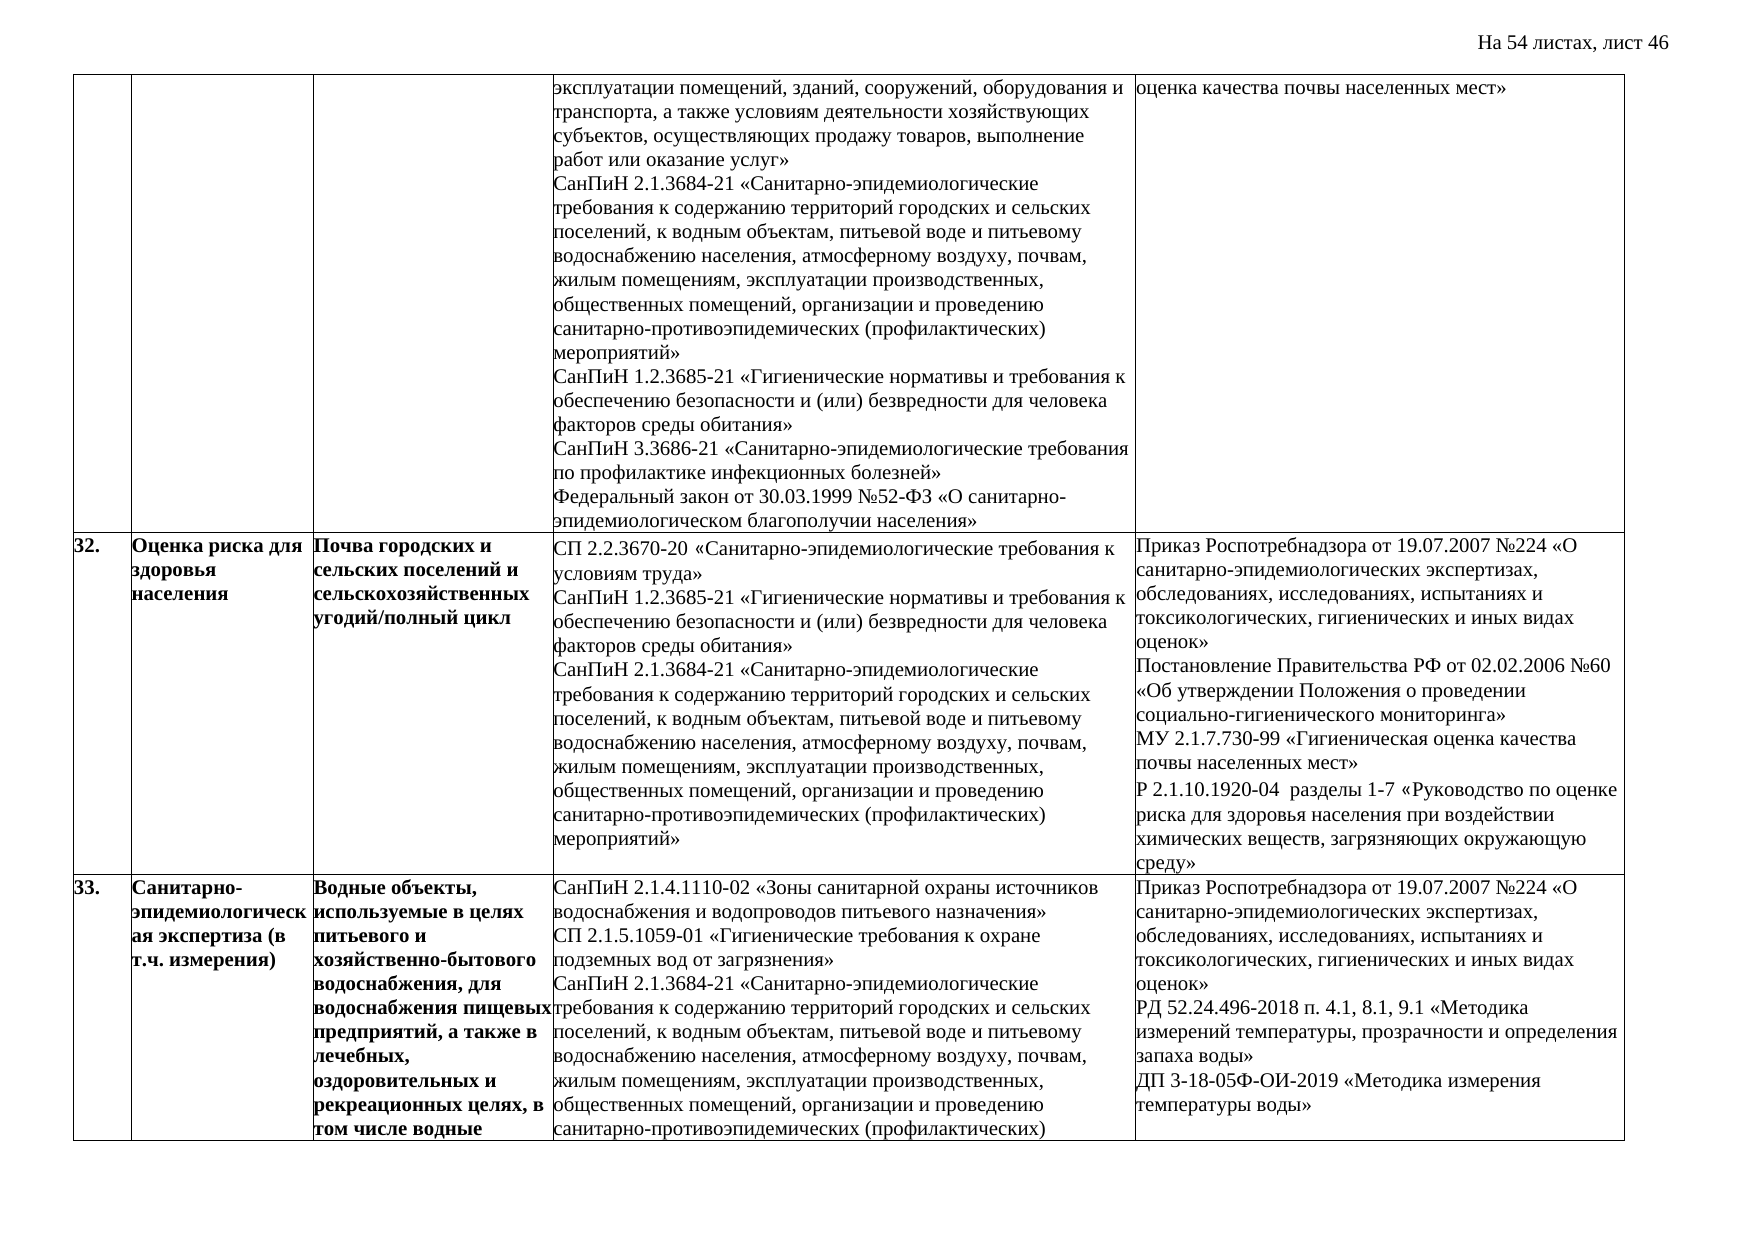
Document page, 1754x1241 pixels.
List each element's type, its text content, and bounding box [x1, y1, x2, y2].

table_cell [74, 875, 131, 1140]
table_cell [314, 75, 553, 532]
table_cell [74, 75, 131, 532]
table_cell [1136, 75, 1624, 532]
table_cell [314, 875, 553, 1140]
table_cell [132, 75, 313, 532]
table_cell СП 2.2.3670-20 «Санитарно-эпидемиологические требования к условиям труда» СанПиН 1.2.3685-21 «Гигиенические нормативы и требования к обеспечению безопасности и (или) безвредности для человека факторов среды обитания» СанПиН 2.1.3684-21 «Санитарно-эпидемиологические требования к содержанию территорий городских и сельских поселений, к водным объектам, питьевой воде и питьевому водоснабжению населения, атмосферному воздуху, почвам, жилым помещениям, эксплуатации производственных, общественных помещений, организации и проведению санитарно-противоэпидемических (профилактических) мероприятий» [554, 533, 1135, 874]
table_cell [554, 875, 1135, 1140]
table_cell [74, 533, 131, 874]
table_cell Приказ Роспотребнадзора от 19.07.2007 №224 «О санитарно-эпидемиологических экспертизах, обследованиях, исследованиях, испытаниях и токсикологических, гигиенических и иных видах оценок» Постановление Правительства РФ от 02.02.2006 №60 «Об утверждении Положения о проведении социально-гигиенического мониторинга» МУ 2.1.7.730-99 «Гигиеническая оценка качества почвы населенных мест» Р 2.1.10.1920-04 разделы 1-7 «Руководство по оценке риска для здоровья населения при воздействии химических веществ, загрязняющих окружающую среду» [1136, 533, 1624, 874]
table_cell Почва городских и сельских поселений и сельскохозяйственных угодий/полный цикл [314, 533, 553, 874]
table_cell Оценка риска для здоровья населения [132, 533, 313, 874]
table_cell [554, 75, 1135, 532]
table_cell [1136, 875, 1624, 1140]
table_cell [132, 875, 313, 1140]
